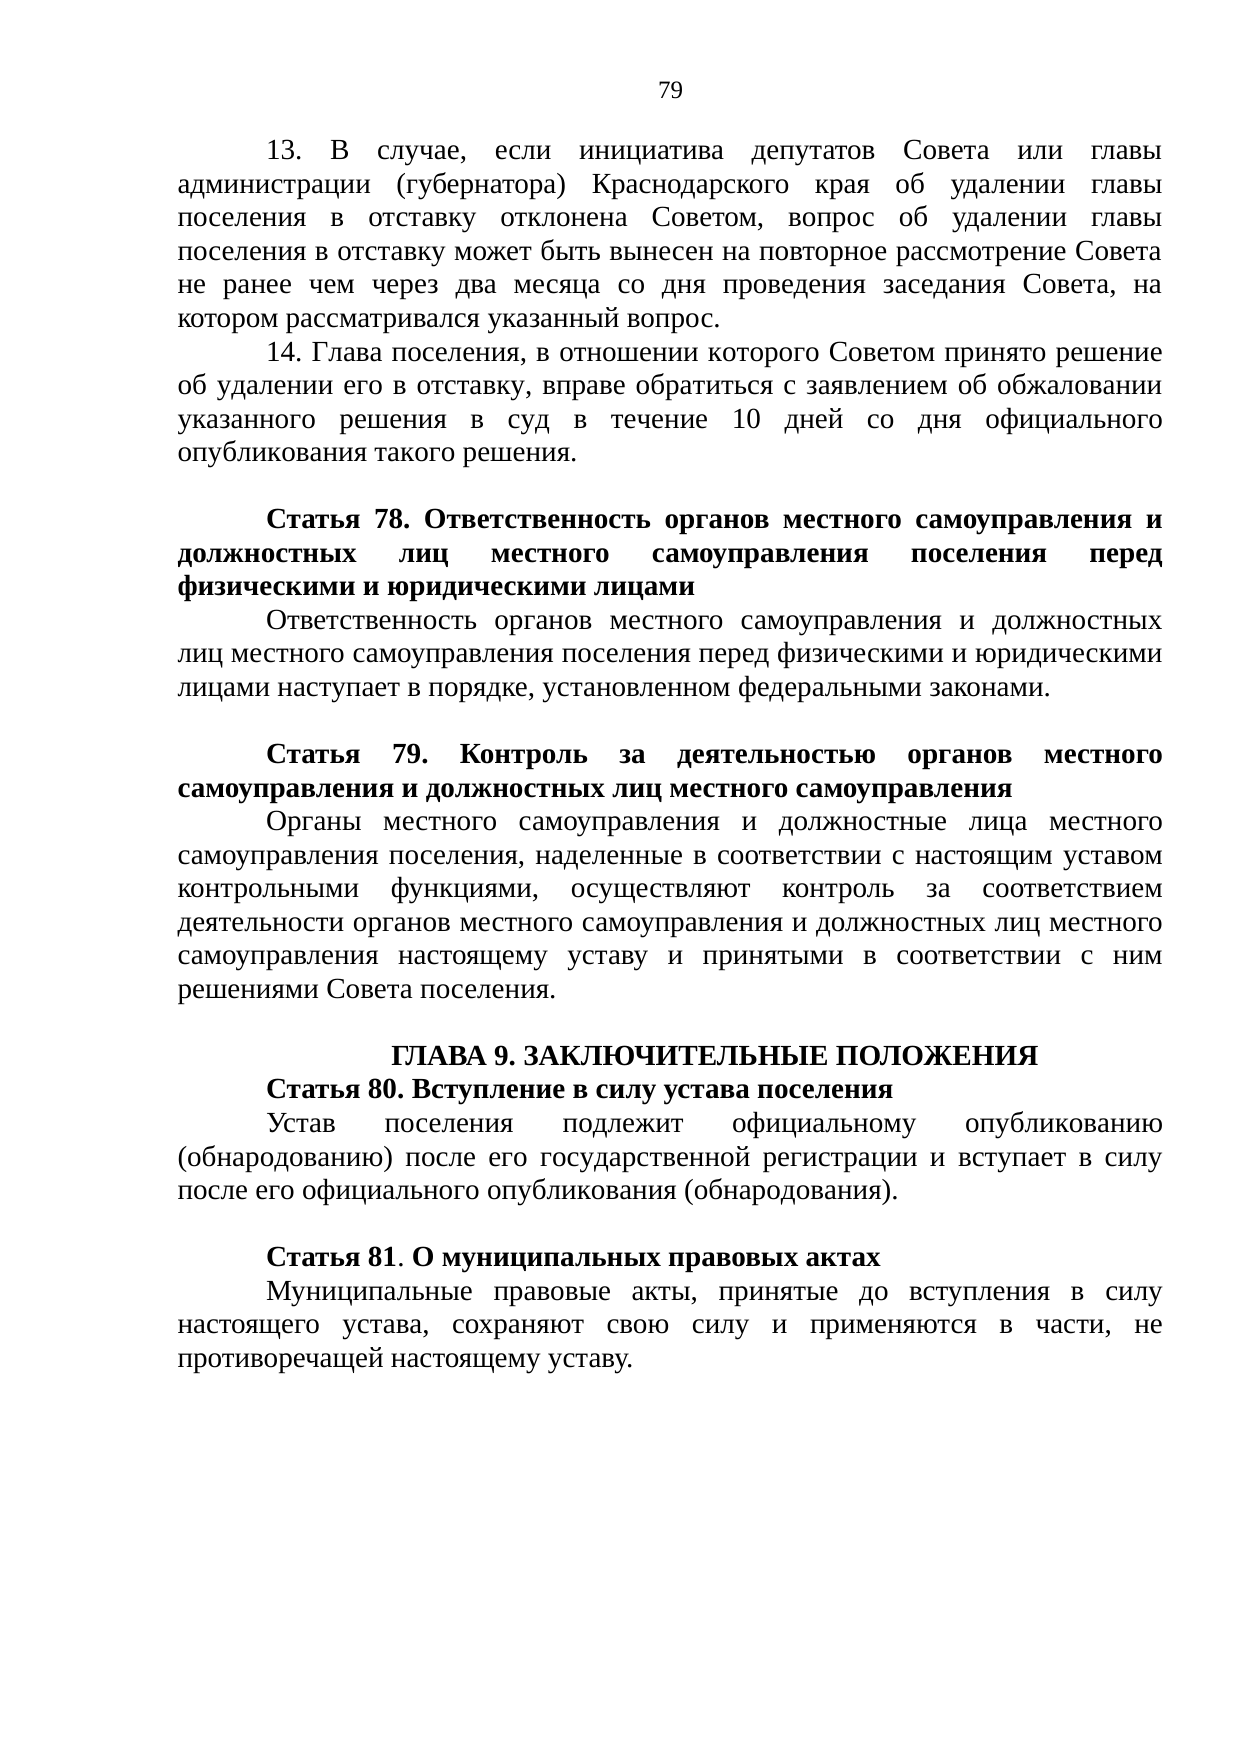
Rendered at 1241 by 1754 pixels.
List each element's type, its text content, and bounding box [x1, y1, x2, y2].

text Статья 80. Вступление в силу устава поселения [177, 1072, 1163, 1105]
text Органы местного самоуправления и должностные лица местного самоуправления поселения, наделенные в соответствии с настоящим уставом контрольными функциями, осуществляют контроль за соответствием деятельности органов местного самоуправления и должностных лиц местного самоуправления настоящему уставу и принятыми в соответствии с ним решениями Совета поселения. [177, 803, 1163, 1004]
text Устав поселения подлежит официальному опубликованию (обнародованию) после его государственной регистрации и вступает в силу после его официального опубликования (обнародования). [177, 1105, 1163, 1206]
text 13. В случае, если инициатива депутатов Совета или главы администрации (губернатора) Краснодарского края об удалении главы поселения в отставку отклонена Советом, вопрос об удалении главы поселения в отставку может быть вынесен на повторное рассмотрение Совета не ранее чем через два месяца со дня проведения заседания Совета, на котором рассматривался указанный вопрос. [177, 132, 1163, 334]
text Статья 79. Контроль за деятельностью органов местного самоуправления и должностных лиц местного самоуправления [177, 736, 1163, 803]
text Ответственность органов местного самоуправления и должностных лиц местного самоуправления поселения перед физическими и юридическими лицами наступает в порядке, установленном федеральными законами. [177, 602, 1163, 703]
text ГЛАВА 9. ЗАКЛЮЧИТЕЛЬНЫЕ ПОЛОЖЕНИЯ [177, 1038, 1163, 1072]
text Статья 81. О муниципальных правовых актах [177, 1239, 1163, 1273]
text Муниципальные правовые акты, принятые до вступления в силу настоящего устава, сохраняют свою силу и применяются в части, не противоречащей настоящему уставу. [177, 1273, 1163, 1373]
text Статья 78. Ответственность органов местного самоуправления и должностных лиц местного самоуправления поселения перед физическими и юридическими лицами [177, 501, 1163, 602]
text 14. Глава поселения, в отношении которого Советом принято решение об удалении его в отставку, вправе обратиться с заявлением об обжаловании указанного решения в суд в течение 10 дней со дня официального опубликования такого решения. [177, 334, 1163, 468]
